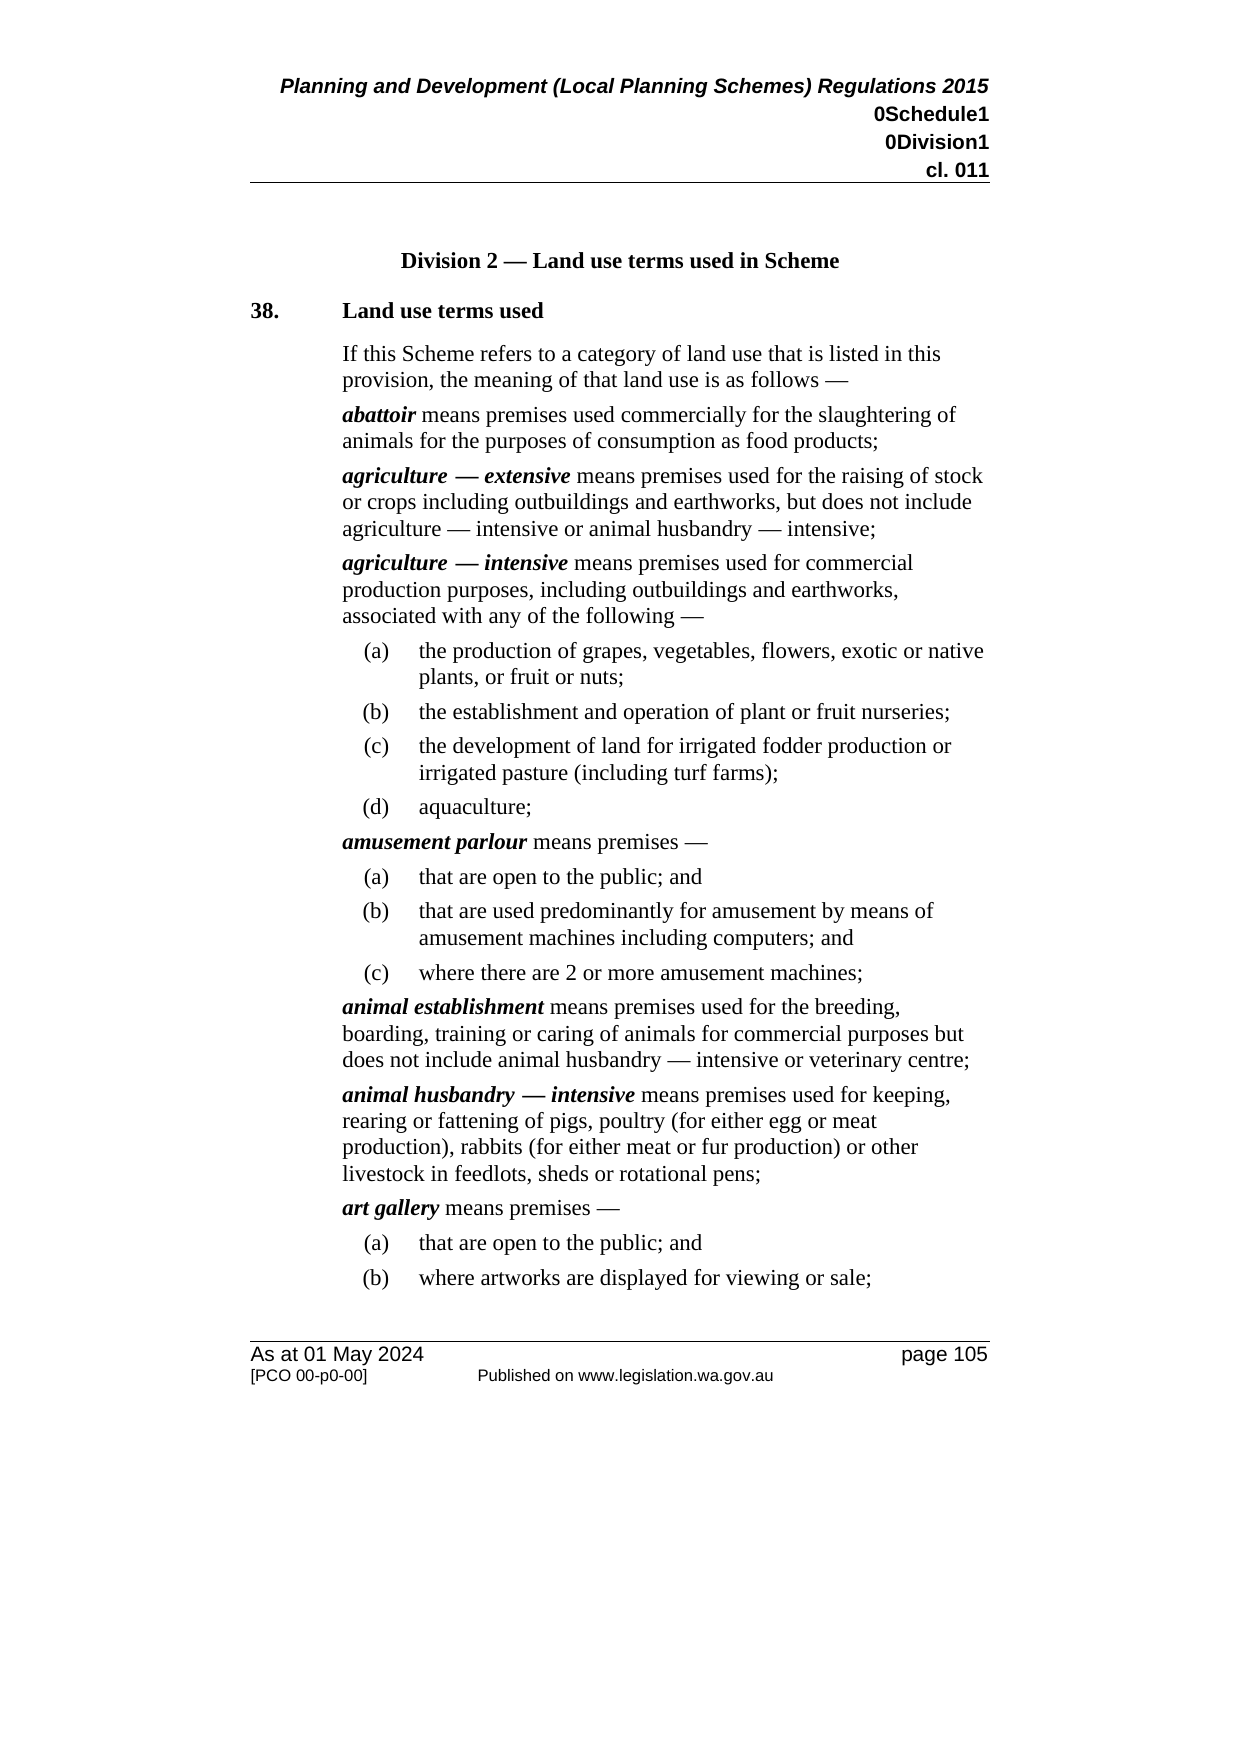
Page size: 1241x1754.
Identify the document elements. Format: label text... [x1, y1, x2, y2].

subtitle 38. Land use terms used [250, 297, 990, 323]
text abattoir means premises used commercially for the slaughtering of animals for the purposes of consumption as food products; [250, 401, 990, 453]
text (b) that are used predominantly for amusement by means of amusement machines including computers; and [250, 897, 990, 950]
text animal establishment means premises used for the breeding, boarding, training or caring of animals for commercial purposes but does not include animal husbandry — intensive or veterinary centre; [250, 993, 990, 1072]
text (b) where artworks are displayed for viewing or sale; [250, 1264, 990, 1290]
text (a) the production of grapes, vegetables, flowers, exotic or native plants, or fruit or nuts; [250, 637, 990, 689]
text animal husbandry — intensive means premises used for keeping, rearing or fattening of pigs, poultry (for either egg or meat production), rabbits (for either meat or fur production) or other livestock in feedlots, sheds or rotational pens; [250, 1081, 990, 1186]
text (c) the development of land for irrigated fodder production or irrigated pasture (including turf farms); [250, 732, 990, 785]
text agriculture — intensive means premises used for commercial production purposes, including outbuildings and earthworks, associated with any of the following — [250, 549, 990, 628]
text amusement parlour means premises — [250, 828, 990, 854]
text If this Scheme refers to a category of land use that is listed in this provision, the meaning of that land use is as follows — [250, 340, 990, 392]
text (a) that are open to the public; and [250, 863, 990, 889]
text (d) aquaculture; [250, 793, 990, 820]
subtitle Division 2 — Land use terms used in Scheme [250, 247, 990, 274]
text art gallery means premises — [250, 1194, 990, 1221]
text (c) where there are 2 or more amusement machines; [250, 958, 990, 985]
text agriculture — extensive means premises used for the raising of stock or crops including outbuildings and earthworks, but does not include agriculture — intensive or animal husbandry — intensive; [250, 462, 990, 541]
text (b) the establishment and operation of plant or fruit nurseries; [250, 698, 990, 724]
text (a) that are open to the public; and [250, 1229, 990, 1255]
